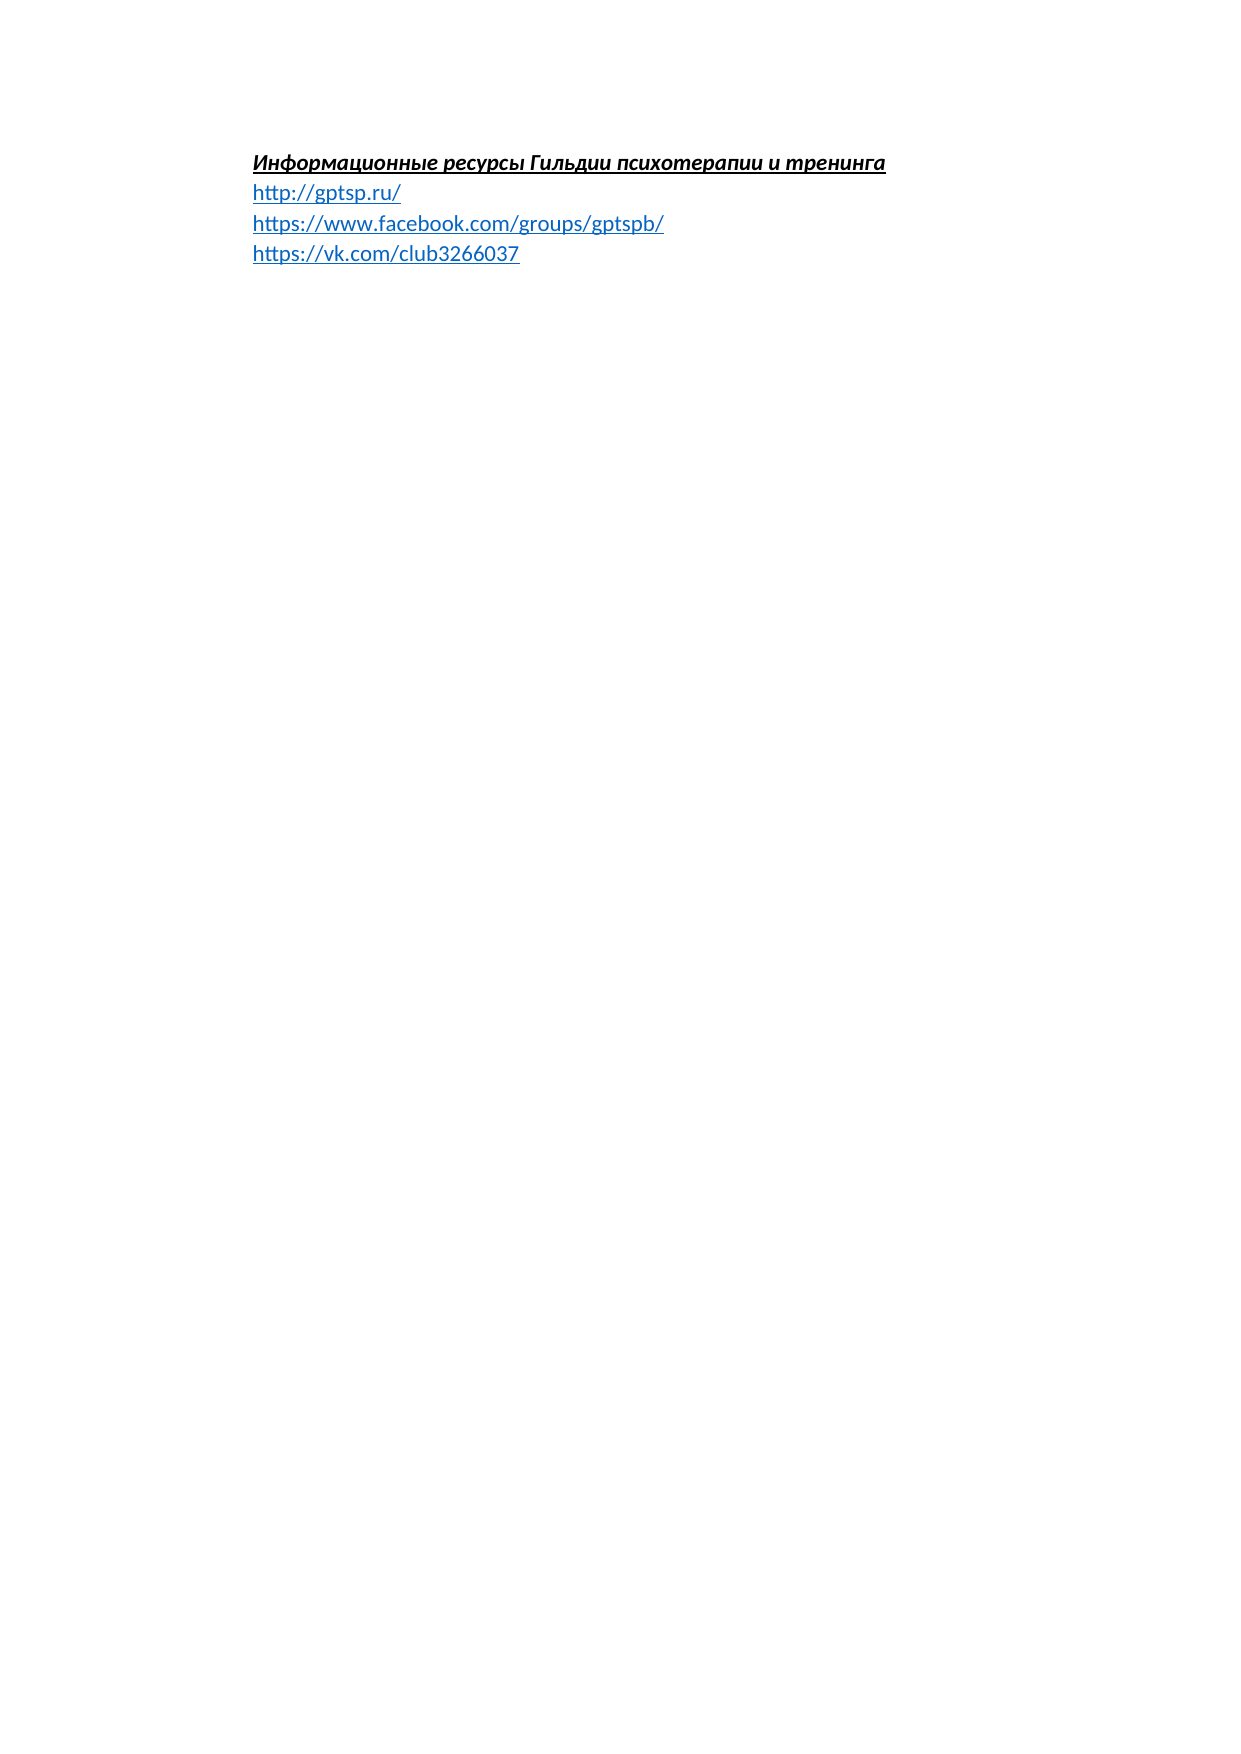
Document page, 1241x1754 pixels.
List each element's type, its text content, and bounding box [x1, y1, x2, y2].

list http://gptsp.ru/ [252, 178, 1152, 207]
list Информационные ресурсы Гильдии психотерапии и тренинга [252, 148, 1152, 176]
list https://vk.com/club3266037 [252, 239, 1152, 267]
list https://www.facebook.com/groups/gptspb/ [252, 209, 1152, 237]
